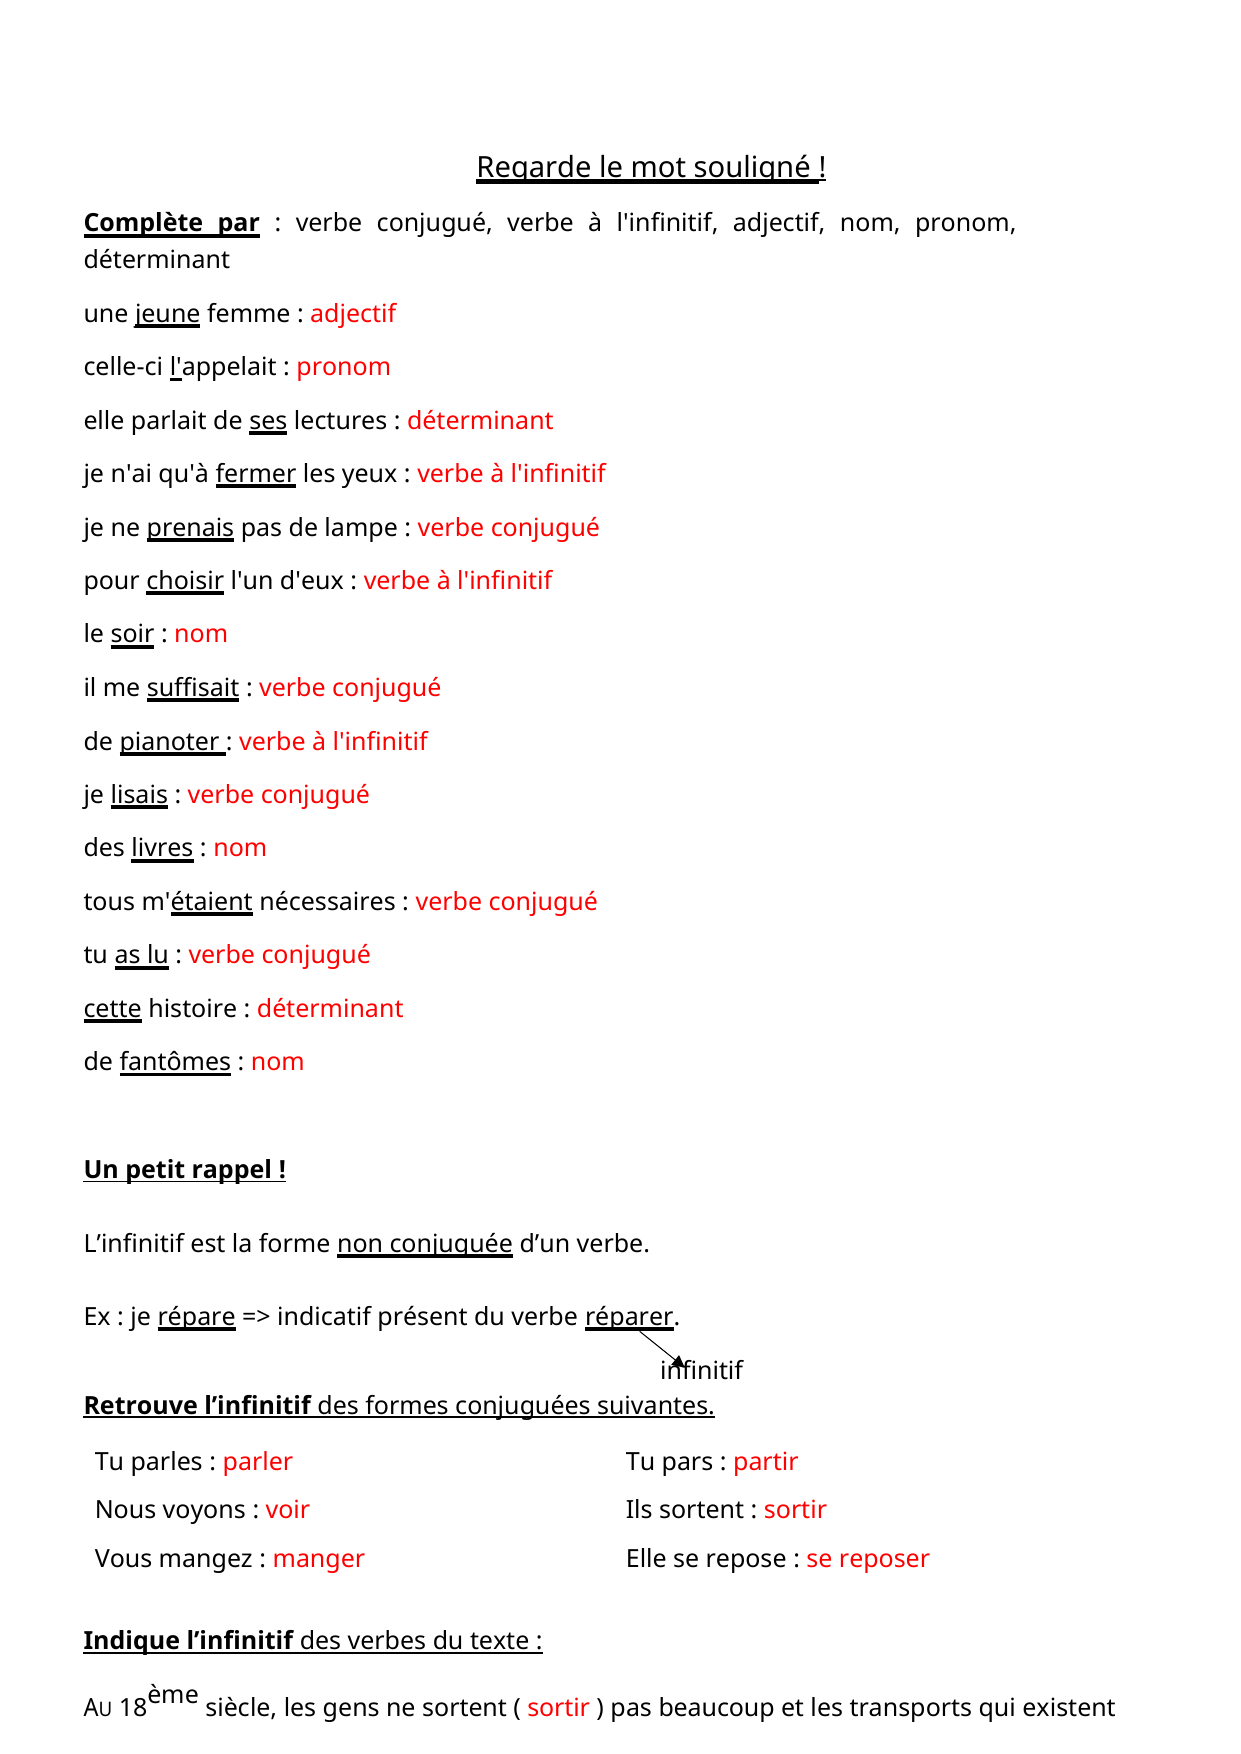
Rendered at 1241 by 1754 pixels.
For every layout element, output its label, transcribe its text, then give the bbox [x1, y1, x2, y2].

text je ne prenais pas de lampe : verbe conjugué [83, 509, 1155, 543]
table_header Tu parles : parler [83, 1444, 614, 1492]
table_cell Ils sortent : sortir [614, 1492, 1145, 1541]
text infinitif [439, 1352, 1155, 1386]
table_cell Vous mangez : manger [83, 1541, 614, 1589]
text de fantômes : nom [83, 1044, 1155, 1078]
table_header Tu pars : partir [614, 1444, 1145, 1492]
text de pianoter : verbe à l'infinitif [83, 723, 1155, 757]
text celle-ci l'appelait : pronom [83, 349, 1155, 383]
table_cell Elle se repose : se reposer [614, 1541, 1145, 1589]
text elle parlait de ses lectures : déterminant [83, 402, 1155, 436]
text le soir : nom [83, 616, 1155, 650]
text cette histoire : déterminant [83, 991, 1155, 1024]
text il me suffisait : verbe conjugué [83, 669, 1155, 704]
text pour choisir l'un d'eux : verbe à l'infinitif [83, 563, 1155, 597]
table_cell Nous voyons : voir [83, 1492, 614, 1541]
text Indique l’infinitif des verbes du texte : [83, 1623, 603, 1657]
text des livres : nom [83, 830, 1155, 864]
text tu as lu : verbe conjugué [83, 937, 1155, 971]
text L’infinitif est la forme non conjuguée d’un verbe. [83, 1225, 1018, 1259]
text Complète par : verbe conjugué, verbe à l'infinitif, adjectif, nom, pronom, déterminant [83, 205, 1018, 276]
text je lisais : verbe conjugué [83, 777, 1155, 811]
text une jeune femme : adjectif [83, 295, 1155, 329]
text Ex : je répare => indicatif présent du verbe réparer. [83, 1299, 1018, 1333]
subtitle Regarde le mot souligné ! [147, 146, 1155, 186]
text Au 18ème siècle, les gens ne sortent ( sortir ) pas beaucoup et les transports qui existent [83, 1676, 1155, 1723]
text Un petit rappel ! [83, 1152, 1018, 1186]
text je n'ai qu'à fermer les yeux : verbe à l'infinitif [83, 456, 1155, 490]
text tous m'étaient nécessaires : verbe conjugué [83, 883, 1155, 918]
text Retrouve l’infinitif des formes conjuguées suivantes. [83, 1386, 1155, 1421]
